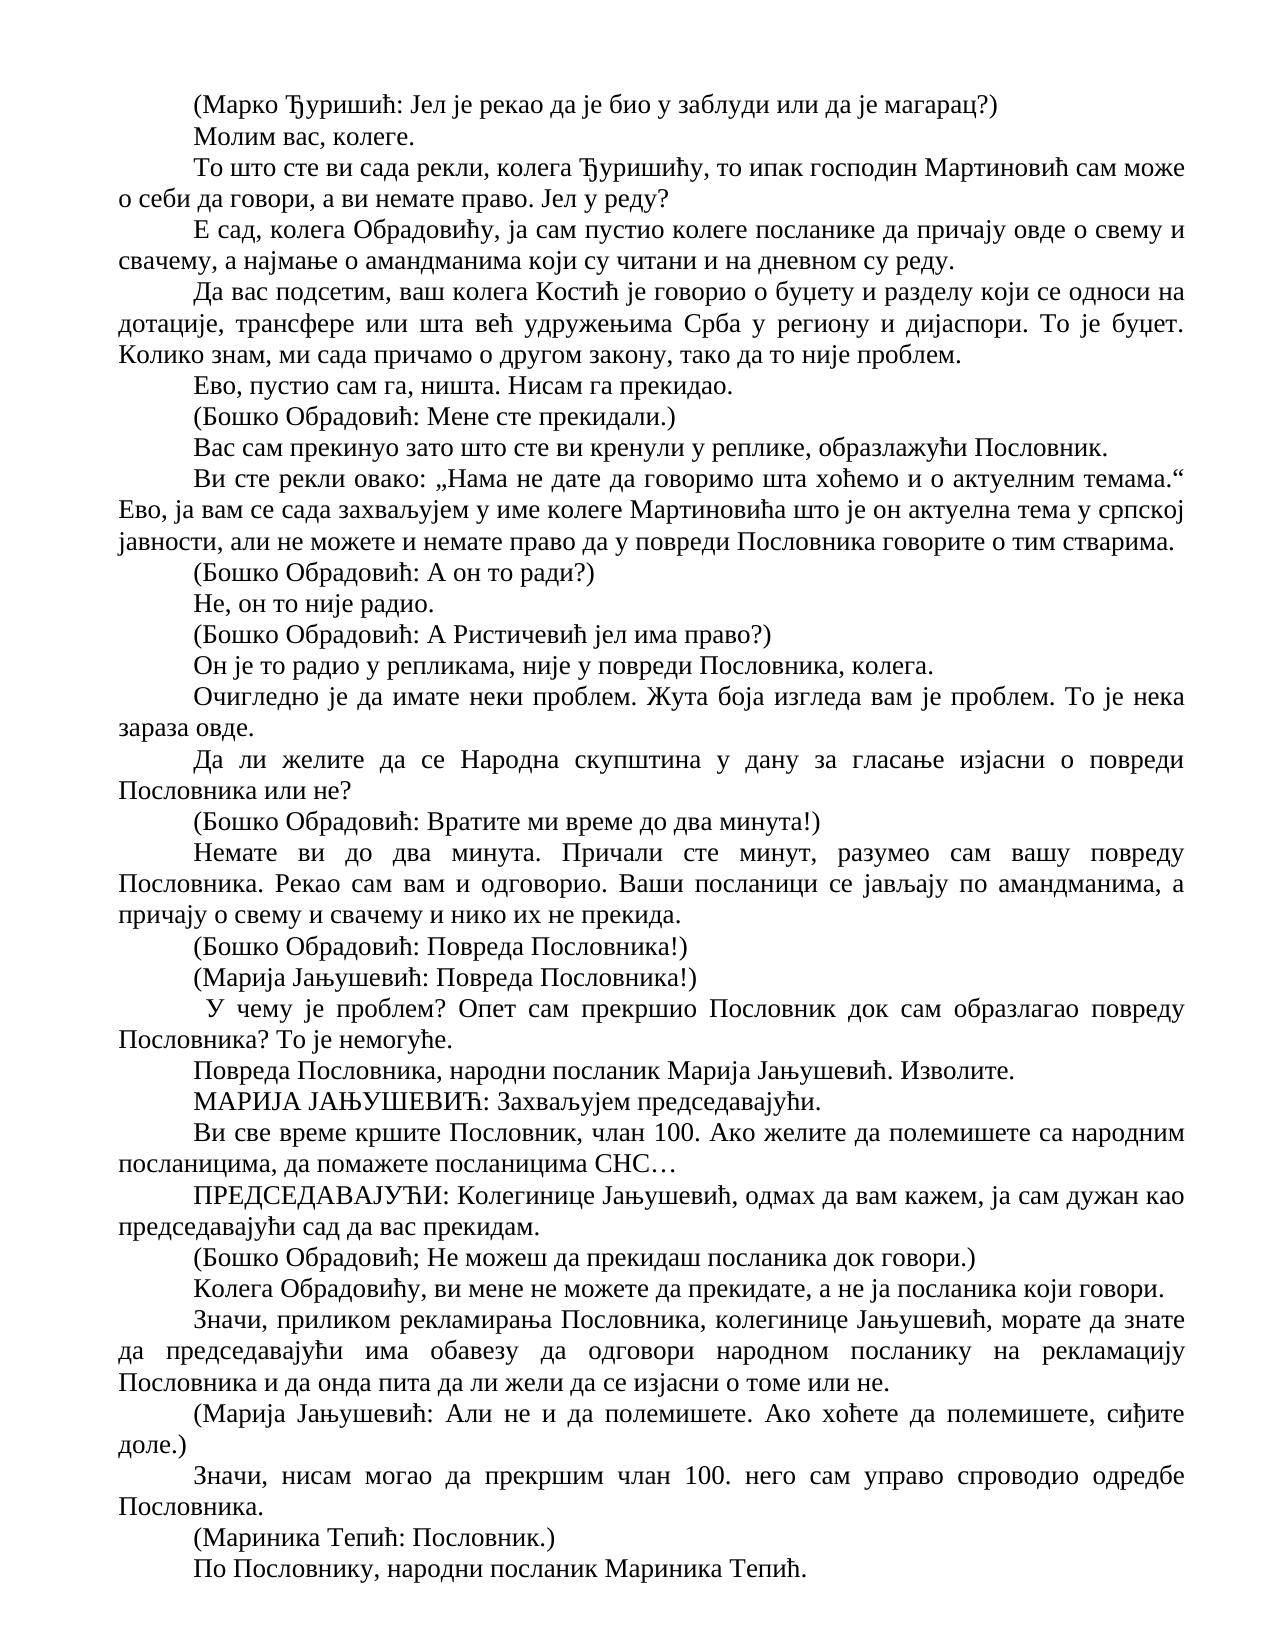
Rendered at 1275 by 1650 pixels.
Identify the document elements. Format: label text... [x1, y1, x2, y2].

text Значи, нисам могао да прекршим члан 100. него сам управо спроводио одредбе Пословника. [118, 1459, 1186, 1521]
text Да ли желите да се Народна скупштина у дану за гласање изјасни о повреди Пословника или не? [118, 743, 1186, 805]
text Колега Обрадовићу, ви мене не можете да прекидате, а не ја посланика који говори. [118, 1272, 1186, 1303]
text Очигледно је да имате неки проблем. Жута боја изгледа вам је проблем. То је нека зараза овде. [118, 680, 1186, 743]
text Молим вас, колеге. [118, 120, 1186, 151]
text По Пословнику, народни посланик Мариника Тепић. [118, 1552, 1186, 1584]
text Ви све време кршите Пословник, члан 100. Ако желите да полемишете са народним посланицима, да помажете посланицима СНС… [118, 1116, 1186, 1179]
text Немате ви до два минута. Причали сте минут, разумео сам вашу повреду Пословника. Рекао сам вам и одговорио. Ваши посланици се јављају по амандманима, а причају о свему и свачему и нико их не прекида. [118, 836, 1186, 929]
text ПРЕДСЕДАВАЈУЋИ: Колегинице Јањушевић, одмах да вам кажем, ја сам дужан као председавајући сад да вас прекидам. [118, 1179, 1186, 1241]
text (Бошко Обрадовић: Повреда Пословника!) [118, 929, 1186, 961]
text Повреда Пословника, народни посланик Марија Јањушевић. Изволите. [118, 1054, 1186, 1085]
text У чему је проблем? Опет сам прекршио Пословник док сам образлагао повреду Пословника? То је немогуће. [118, 992, 1186, 1054]
text (Марија Јањушевић: Повреда Пословника!) [118, 961, 1186, 992]
text (Бошко Обрадовић: А Ристичевић јел има право?) [118, 618, 1186, 649]
text (Бошко Обрадовић; Не можеш да прекидаш посланика док говори.) [118, 1241, 1186, 1272]
text Ево, пустио сам га, ништа. Нисам га прекидао. [118, 369, 1186, 400]
text Значи, приликом рекламирања Пословника, колегинице Јањушевић, морате да знате да председавајући има обавезу да одговори народном посланику на рекламацију Пословника и да онда пита да ли жели да се изјасни о томе или не. [118, 1303, 1186, 1397]
text (Бошко Обрадовић: А он то ради?) [118, 556, 1186, 587]
text (Мариника Тепић: Пословник.) [118, 1521, 1186, 1552]
text (Бошко Обрадовић: Вратите ми време до два минута!) [118, 805, 1186, 836]
text (Бошко Обрадовић: Мене сте прекидали.) [118, 400, 1186, 431]
text Ви сте рекли овако: „Нама не дате да говоримо шта хоћемо и о актуелним темама.“ Ево, ја вам се сада захваљујем у име колеге Мартиновића што је он актуелна тема у српској јавности, али не можете и немате право да у повреди Пословника говорите о тим стварима. [118, 462, 1186, 556]
text (Марија Јањушевић: Али не и да полемишете. Ако хоћете да полемишете, сиђите доле.) [118, 1397, 1186, 1459]
text Да вас подсетим, ваш колега Костић је говорио о буџету и разделу који се односи на дотације, трансфере или шта већ удружењима Срба у региону и дијаспори. То је буџет. Колико знам, ми сада причамо о другом закону, тако да то није проблем. [118, 276, 1186, 369]
text Е сад, колега Обрадовићу, ја сам пустио колеге посланике да причају овде о свему и свачему, а најмање о амандманима који су читани и на дневном су реду. [118, 213, 1186, 276]
text Вас сам прекинуо зато што сте ви кренули у реплике, образлажући Пословник. [118, 431, 1186, 462]
text То што сте ви сада рекли, колега Ђуришићу, то ипак господин Мартиновић сам може о себи да говори, а ви немате право. Јел у реду? [118, 151, 1186, 213]
text (Марко Ђуришић: Јел је рекао да је био у заблуди или да је магарац?) [118, 89, 1186, 120]
text Он је то радио у репликама, није у повреди Пословника, колега. [118, 649, 1186, 680]
text Не, он то није радио. [118, 587, 1186, 618]
text МАРИЈА ЈАЊУШЕВИЋ: Захваљујем председавајући. [118, 1085, 1186, 1116]
